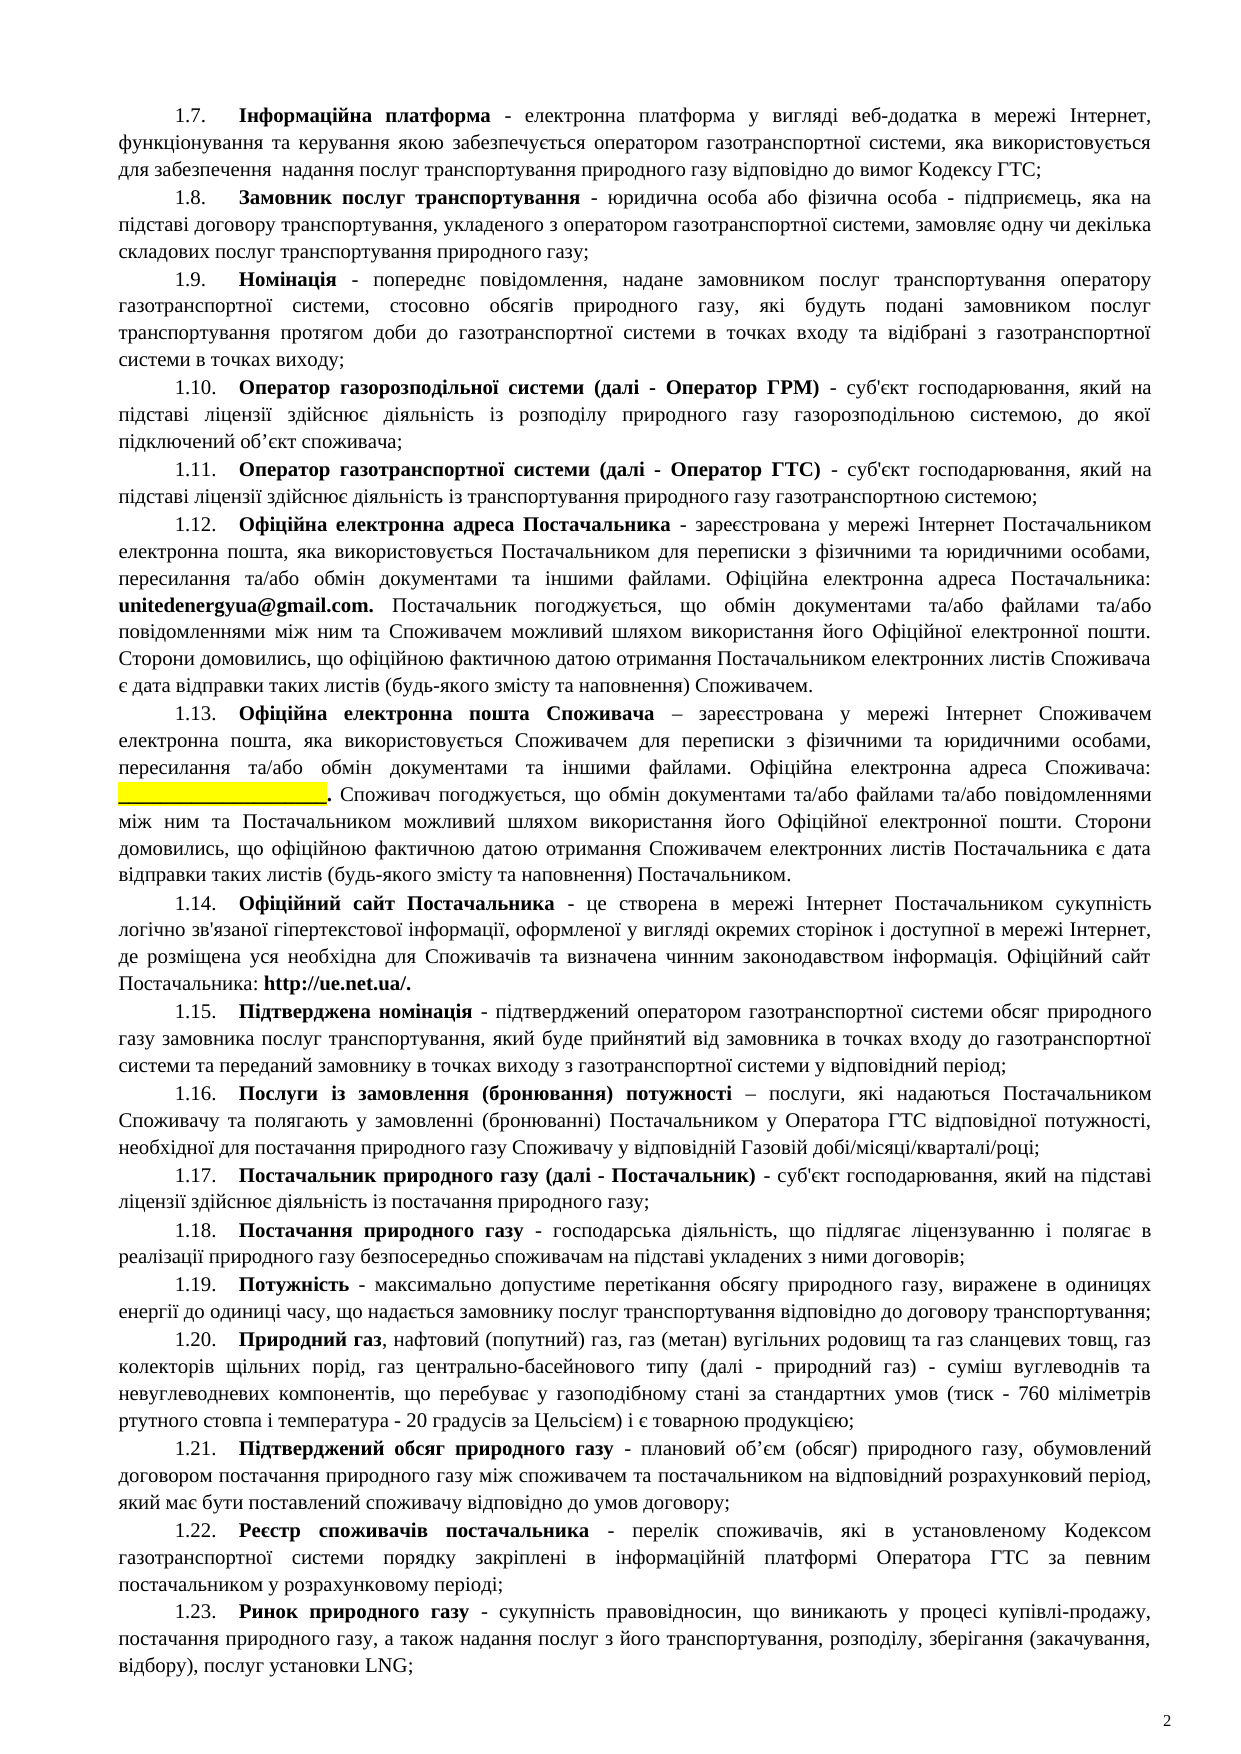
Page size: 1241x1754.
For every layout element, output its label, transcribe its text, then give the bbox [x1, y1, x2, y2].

list Інформаційна платформа - електронна платформа у вигляді веб-додатка в мережі Інтернет, функціонування та керування якою забезпечується оператором газотранспортної системи, яка використовується для забезпечення надання послуг транспортування природного газу відповідно до вимог Кодексу ГТС; [118, 103, 1152, 181]
list Послуги із замовлення (бронювання) потужності – послуги, які надаються Постачальником Споживачу та полягають у замовленні (бронюванні) Постачальником у Оператора ГТС відповідної потужності, необхідної для постачання природного газу Споживачу у відповідній Газовій добі/місяці/кварталі/році; [118, 1081, 1152, 1159]
list Офіційний сайт Постачальника - це створена в мережі Інтернет Постачальником сукупність логічно зв'язаної гіпертекстової інформації, оформленої у вигляді окремих сторінок і доступної в мережі Інтернет, де розміщена уся необхідна для Споживачів та визначена чинним законодавством інформація. Офіційний сайт Постачальника: http://ue.net.ua/. [118, 890, 1152, 995]
list Постачальник природного газу (далі - Постачальник) - суб'єкт господарювання, який на підставі ліцензії здійснює діяльність із постачання природного газу; [118, 1163, 1152, 1213]
list Номінація - попереднє повідомлення, надане замовником послуг транспортування оператору газотранспортної системи, стосовно обсягів природного газу, які будуть подані замовником послуг транспортування протягом доби до газотранспортної системи в точках входу та відібрані з газотранспортної системи в точках виходу; [118, 267, 1152, 371]
list Ринок природного газу - сукупність правовідносин, що виникають у процесі купівлі-продажу, постачання природного газу, а також надання послуг з його транспортування, розподілу, зберігання (закачування, відбору), послуг установки LNG; [118, 1599, 1152, 1677]
list Замовник послуг транспортування - юридична особа або фізична особа - підприємець, яка на підставі договору транспортування, укладеного з оператором газотранспортної системи, замовляє одну чи декілька складових послуг транспортування природного газу; [118, 185, 1152, 263]
list Природний газ, нафтовий (попутний) газ, газ (метан) вугільних родовищ та газ сланцевих товщ, газ колекторів щільних порід, газ центрально-басейнового типу (далі - природний газ) - суміш вуглеводнів та невуглеводневих компонентів, що перебуває у газоподібному стані за стандартних умов (тиск - 760 міліметрів ртутного стовпа і температура - 20 градусів за Цельсієм) і є товарною продукцією; [118, 1327, 1152, 1432]
list Реєстр споживачів постачальника - перелік споживачів, які в установленому Кодексом газотранспортної системи порядку закріплені в інформаційній платформі Оператора ГТС за певним постачальником у розрахунковому періоді; [118, 1518, 1152, 1596]
list Офіційна електронна адреса Постачальника - зареєстрована у мережі Інтернет Постачальником електронна пошта, яка використовується Постачальником для переписки з фізичними та юридичними особами, пересилання та/або обмін документами та іншими файлами. Офіційна електронна адреса Постачальника: unitedenergyua@gmail.com. Постачальник погоджується, що обмін документами та/або файлами та/або повідомленнями між ним та Споживачем можливий шляхом використання його Офіційної електронної пошти. Сторони домовились, що офіційною фактичною датою отримання Постачальником електронних листів Споживача є дата відправки таких листів (будь-якого змісту та наповнення) Споживачем. [118, 512, 1152, 697]
list Постачання природного газу - господарська діяльність, що підлягає ліцензуванню і полягає в реалізації природного газу безпосередньо споживачам на підставі укладених з ними договорів; [118, 1217, 1152, 1268]
list Підтверджений обсяг природного газу - плановий об’єм (обсяг) природного газу, обумовлений договором постачання природного газу між споживачем та постачальником на відповідний розрахунковий період, який має бути поставлений споживачу відповідно до умов договору; [118, 1436, 1152, 1514]
list Оператор газорозподільної системи (далі - Оператор ГРМ) - суб'єкт господарювання, який на підставі ліцензії здійснює діяльність із розподілу природного газу газорозподільною системою, до якої підключений об’єкт споживача; [118, 375, 1152, 453]
list Потужність - максимально допустиме перетікання обсягу природного газу, виражене в одиницях енергії до одиниці часу, що надається замовнику послуг транспортування відповідно до договору транспортування; [118, 1272, 1152, 1323]
list Офіційна електронна пошта Споживача – зареєстрована у мережі Інтернет Споживачем електронна пошта, яка використовується Споживачем для переписки з фізичними та юридичними особами, пересилання та/або обмін документами та іншими файлами. Офіційна електронна адреса Споживача: ____________________. Споживач погоджується, що обмін документами та/або файлами та/або повідомленнями між ним та Постачальником можливий шляхом використання його Офіційної електронної пошти. Сторони домовились, що офіційною фактичною датою отримання Споживачем електронних листів Постачальника є дата відправки таких листів (будь-якого змісту та наповнення) Постачальником. [118, 701, 1152, 886]
list Підтверджена номінація - підтверджений оператором газотранспортної системи обсяг природного газу замовника послуг транспортування, який буде прийнятий від замовника в точках входу до газотранспортної системи та переданий замовнику в точках виходу з газотранспортної системи у відповідний період; [118, 999, 1152, 1077]
list Оператор газотранспортної системи (далі - Оператор ГТС) - суб'єкт господарювання, який на підставі ліцензії здійснює діяльність із транспортування природного газу газотранспортною системою; [118, 457, 1152, 508]
